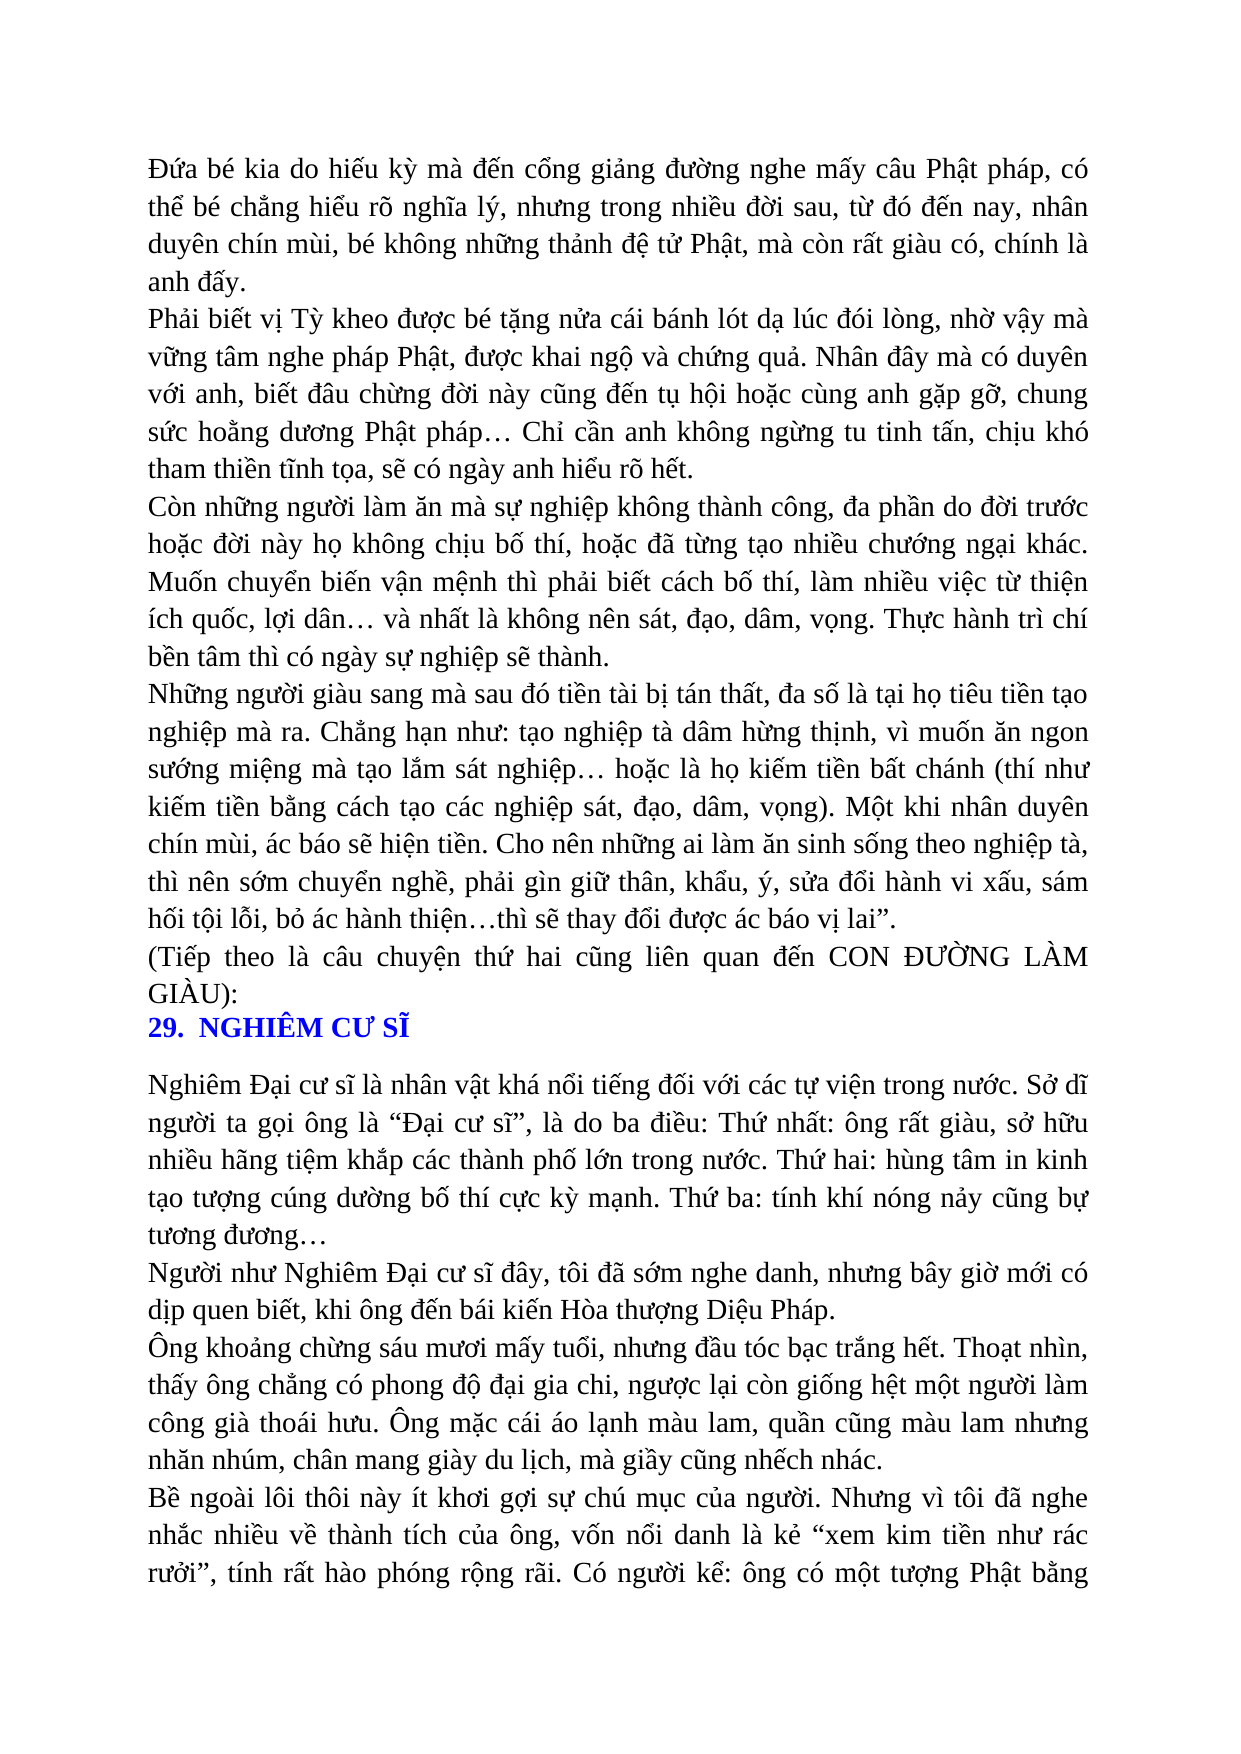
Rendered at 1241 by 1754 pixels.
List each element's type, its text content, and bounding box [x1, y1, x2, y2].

text Phải biết vị Tỳ kheo được bé tặng nửa cái bánh lót dạ lúc đói lòng, nhờ vậy mà vững tâm nghe pháp Phật, được khai ngộ và chứng quả. Nhân đây mà có duyên với anh, biết đâu chừng đời này cũng đến tụ hội hoặc cùng anh gặp gỡ, chung sức hoằng dương Phật pháp… Chỉ cần anh không ngừng tu tinh tấn, chịu khó tham thiền tĩnh tọa, sẽ có ngày anh hiểu rõ hết. [148, 298, 1090, 485]
text Những người giàu sang mà sau đó tiền tài bị tán thất, đa số là tại họ tiêu tiền tạo nghiệp mà ra. Chẳng hạn như: tạo nghiệp tà dâm hừng thịnh, vì muốn ăn ngon sướng miệng mà tạo lắm sát nghiệp… hoặc là họ kiếm tiền bất chánh (thí như kiếm tiền bằng cách tạo các nghiệp sát, đạo, dâm, vọng). Một khi nhân duyên chín mùi, ác báo sẽ hiện tiền. Cho nên những ai làm ăn sinh sống theo nghiệp tà, thì nên sớm chuyển nghề, phải gìn giữ thân, khẩu, ý, sửa đổi hành vi xấu, sám hối tội lỗi, bỏ ác hành thiện…thì sẽ thay đổi được ác báo vị lai”. [148, 673, 1090, 935]
text Còn những người làm ăn mà sự nghiệp không thành công, đa phần do đời trước hoặc đời này họ không chịu bố thí, hoặc đã từng tạo nhiều chướng ngại khác. Muốn chuyển biến vận mệnh thì phải biết cách bố thí, làm nhiều việc từ thiện ích quốc, lợi dân… và nhất là không nên sát, đạo, dâm, vọng. Thực hành trì chí bền tâm thì có ngày sự nghiệp sẽ thành. [148, 485, 1090, 673]
text Đứa bé kia do hiếu kỳ mà đến cổng giảng đường nghe mấy câu Phật pháp, có thể bé chẳng hiểu rõ nghĩa lý, nhưng trong nhiều đời sau, từ đó đến nay, nhân duyên chín mùi, bé không những thảnh đệ tử Phật, mà còn rất giàu có, chính là anh đấy. [148, 148, 1090, 298]
text Nghiêm Đại cư sĩ là nhân vật khá nổi tiếng đối với các tự viện trong nước. Sở dĩ người ta gọi ông là “Đại cư sĩ”, là do ba điều: Thứ nhất: ông rất giàu, sở hữu nhiều hãng tiệm khắp các thành phố lớn trong nước. Thứ hai: hùng tâm in kinh tạo tượng cúng dường bố thí cực kỳ mạnh. Thứ ba: tính khí nóng nảy cũng bự tương đương… [148, 1063, 1090, 1251]
text Ông khoảng chừng sáu mươi mấy tuổi, nhưng đầu tóc bạc trắng hết. Thoạt nhìn, thấy ông chẳng có phong độ đại gia chi, ngược lại còn giống hệt một người làm công già thoái hưu. Ông mặc cái áo lạnh màu lam, quần cũng màu lam nhưng nhăn nhúm, chân mang giày du lịch, mà giầy cũng nhếch nhác. [148, 1326, 1090, 1476]
text Người như Nghiêm Đại cư sĩ đây, tôi đã sớm nghe danh, nhưng bây giờ mới có dịp quen biết, khi ông đến bái kiến Hòa thượng Diệu Pháp. [148, 1251, 1090, 1326]
text (Tiếp theo là câu chuyện thứ hai cũng liên quan đến CON ĐƯỜNG LÀM GIÀU): [148, 935, 1090, 1010]
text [148, 1476, 1090, 1588]
text 29. NGHIÊM CƯ SĨ [148, 1010, 1090, 1044]
